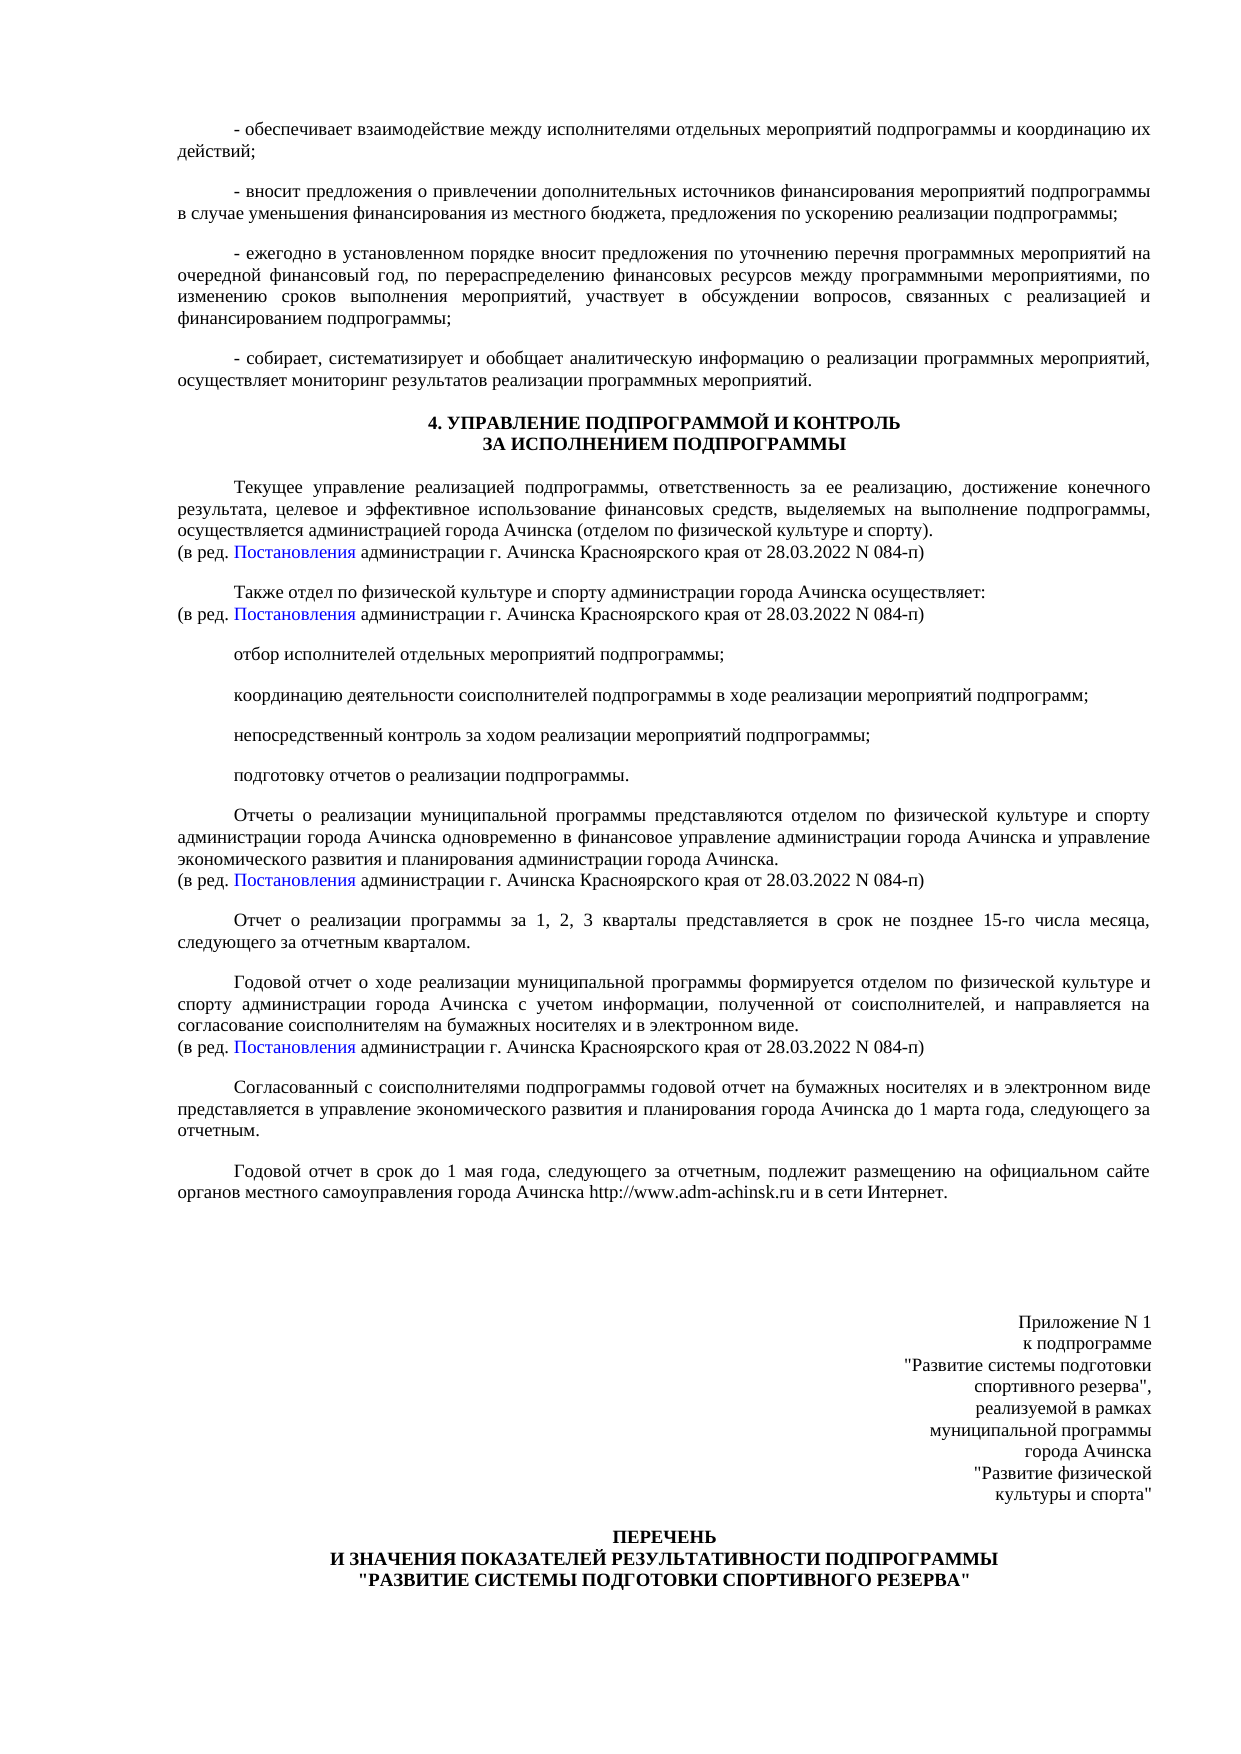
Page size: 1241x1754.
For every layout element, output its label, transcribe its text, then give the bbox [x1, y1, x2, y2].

text отбор исполнителей отдельных мероприятий подпрограммы; [177, 643, 1152, 665]
text - собирает, систематизирует и обобщает аналитическую информацию о реализации программных мероприятий, осуществляет мониторинг результатов реализации программных мероприятий. [177, 347, 1152, 390]
text (в ред. Постановления администрации г. Ачинска Красноярского края от 28.03.2022 N 084-п) [177, 1036, 1152, 1057]
text Отчеты о реализации муниципальной программы представляются отделом по физической культуре и спорту администрации города Ачинска одновременно в финансовое управление администрации города Ачинска и управление экономического развития и планирования администрации города Ачинска. [177, 804, 1152, 869]
text Текущее управление реализацией подпрограммы, ответственность за ее реализацию, достижение конечного результата, целевое и эффективное использование финансовых средств, выделяемых на выполнение подпрограммы, осуществляется администрацией города Ачинска (отделом по физической культуре и спорту). [177, 476, 1152, 541]
title ПЕРЕЧЕНЬ [177, 1526, 1152, 1548]
text "Развитие системы подготовки [177, 1354, 1152, 1375]
text (в ред. Постановления администрации г. Ачинска Красноярского края от 28.03.2022 N 084-п) [177, 541, 1152, 562]
text реализуемой в рамках [177, 1397, 1152, 1418]
text города Ачинска [177, 1440, 1152, 1462]
text - ежегодно в установленном порядке вносит предложения по уточнению перечня программных мероприятий на очередной финансовый год, по перераспределению финансовых ресурсов между программными мероприятиями, по изменению сроков выполнения мероприятий, участвует в обсуждении вопросов, связанных с реализацией и финансированием подпрограммы; [177, 242, 1152, 328]
text (в ред. Постановления администрации г. Ачинска Красноярского края от 28.03.2022 N 084-п) [177, 603, 1152, 624]
text Согласованный с соисполнителями подпрограммы годовой отчет на бумажных носителях и в электронном виде представляется в управление экономического развития и планирования города Ачинска до 1 марта года, следующего за отчетным. [177, 1076, 1152, 1141]
title И ЗНАЧЕНИЯ ПОКАЗАТЕЛЕЙ РЕЗУЛЬТАТИВНОСТИ ПОДПРОГРАММЫ [177, 1548, 1152, 1569]
text Годовой отчет в срок до 1 мая года, следующего за отчетным, подлежит размещению на официальном сайте органов местного самоуправления города Ачинска http://www.adm-achinsk.ru и в сети Интернет. [177, 1160, 1152, 1203]
text - вносит предложения о привлечении дополнительных источников финансирования мероприятий подпрограммы в случае уменьшения финансирования из местного бюджета, предложения по ускорению реализации подпрограммы; [177, 180, 1152, 223]
text Также отдел по физической культуре и спорту администрации города Ачинска осуществляет: [177, 581, 1152, 603]
text - обеспечивает взаимодействие между исполнителями отдельных мероприятий подпрограммы и координацию их действий; [177, 118, 1152, 161]
text Отчет о реализации программы за 1, 2, 3 кварталы представляется в срок не позднее 15-го числа месяца, следующего за отчетным кварталом. [177, 909, 1152, 952]
text подготовку отчетов о реализации подпрограммы. [177, 764, 1152, 786]
text муниципальной программы [177, 1418, 1152, 1440]
text спортивного резерва", [177, 1375, 1152, 1397]
text Годовой отчет о ходе реализации муниципальной программы формируется отделом по физической культуре и спорту администрации города Ачинска с учетом информации, полученной от соисполнителей, и направляется на согласование соисполнителям на бумажных носителях и в электронном виде. [177, 971, 1152, 1036]
title "РАЗВИТИЕ СИСТЕМЫ ПОДГОТОВКИ СПОРТИВНОГО РЕЗЕРВА" [177, 1569, 1152, 1591]
title 4. УПРАВЛЕНИЕ ПОДПРОГРАММОЙ И КОНТРОЛЬ [177, 412, 1152, 433]
text "Развитие физической [177, 1462, 1152, 1483]
text к подпрограмме [177, 1332, 1152, 1354]
text координацию деятельности соисполнителей подпрограммы в ходе реализации мероприятий подпрограмм; [177, 683, 1152, 705]
text Приложение N 1 [177, 1311, 1152, 1332]
text (в ред. Постановления администрации г. Ачинска Красноярского края от 28.03.2022 N 084-п) [177, 869, 1152, 891]
title ЗА ИСПОЛНЕНИЕМ ПОДПРОГРАММЫ [177, 433, 1152, 455]
text культуры и спорта" [177, 1483, 1152, 1505]
text непосредственный контроль за ходом реализации мероприятий подпрограммы; [177, 724, 1152, 745]
